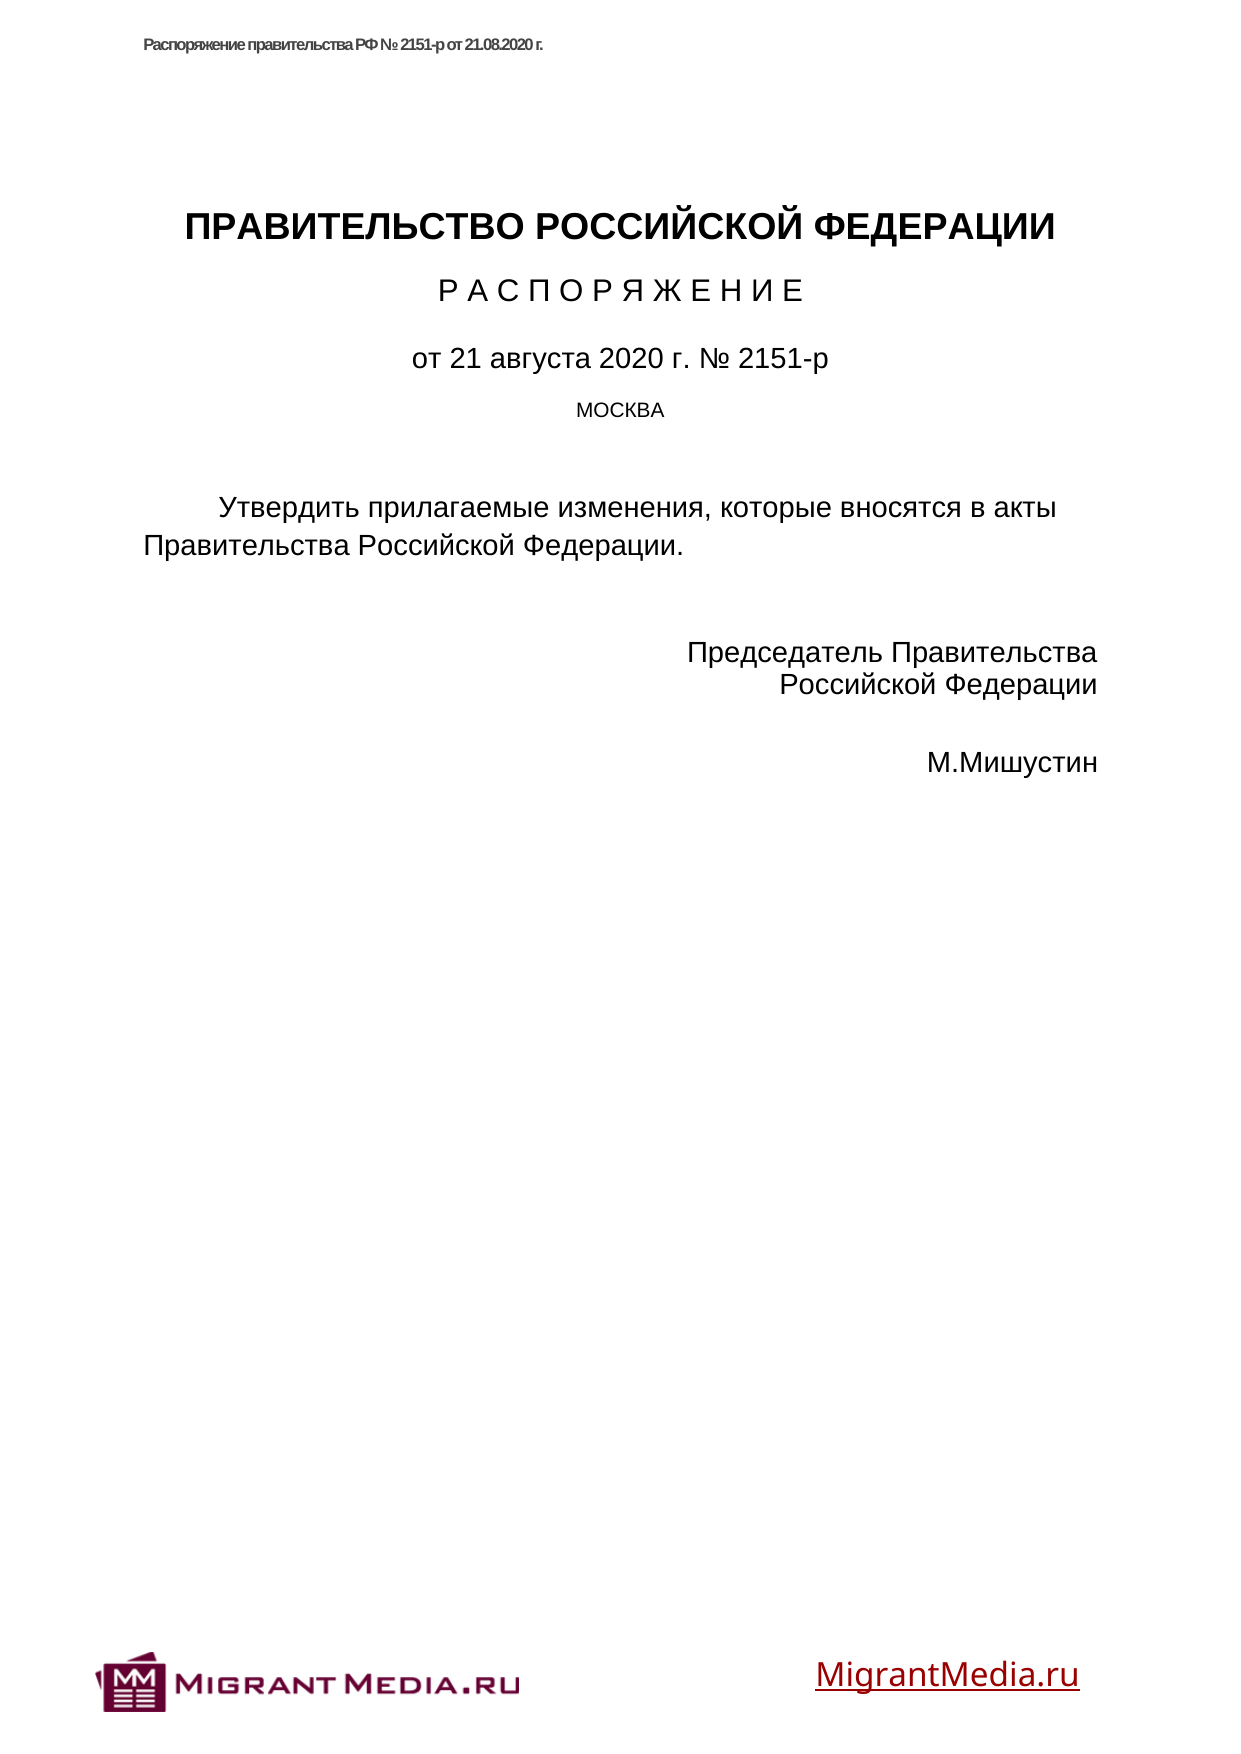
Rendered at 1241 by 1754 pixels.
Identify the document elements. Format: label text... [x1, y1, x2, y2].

text от 21 августа 2020 г. № 2151-р [143, 341, 1098, 374]
text Российской Федерации [143, 668, 1098, 701]
picture [95, 1652, 519, 1712]
text ПРАВИТЕЛЬСТВО РОССИЙСКОЙ ФЕДЕРАЦИИ [143, 204, 1098, 248]
text Утвердить прилагаемые изменения, которые вносятся в акты Правительства Российской Федерации. [143, 490, 1098, 562]
text М.Мишустин [143, 746, 1098, 779]
text Р А С П О Р Я Ж Е Н И Е [143, 272, 1098, 308]
text Председатель Правительства [143, 634, 1098, 668]
text МОСКВА [143, 397, 1098, 421]
